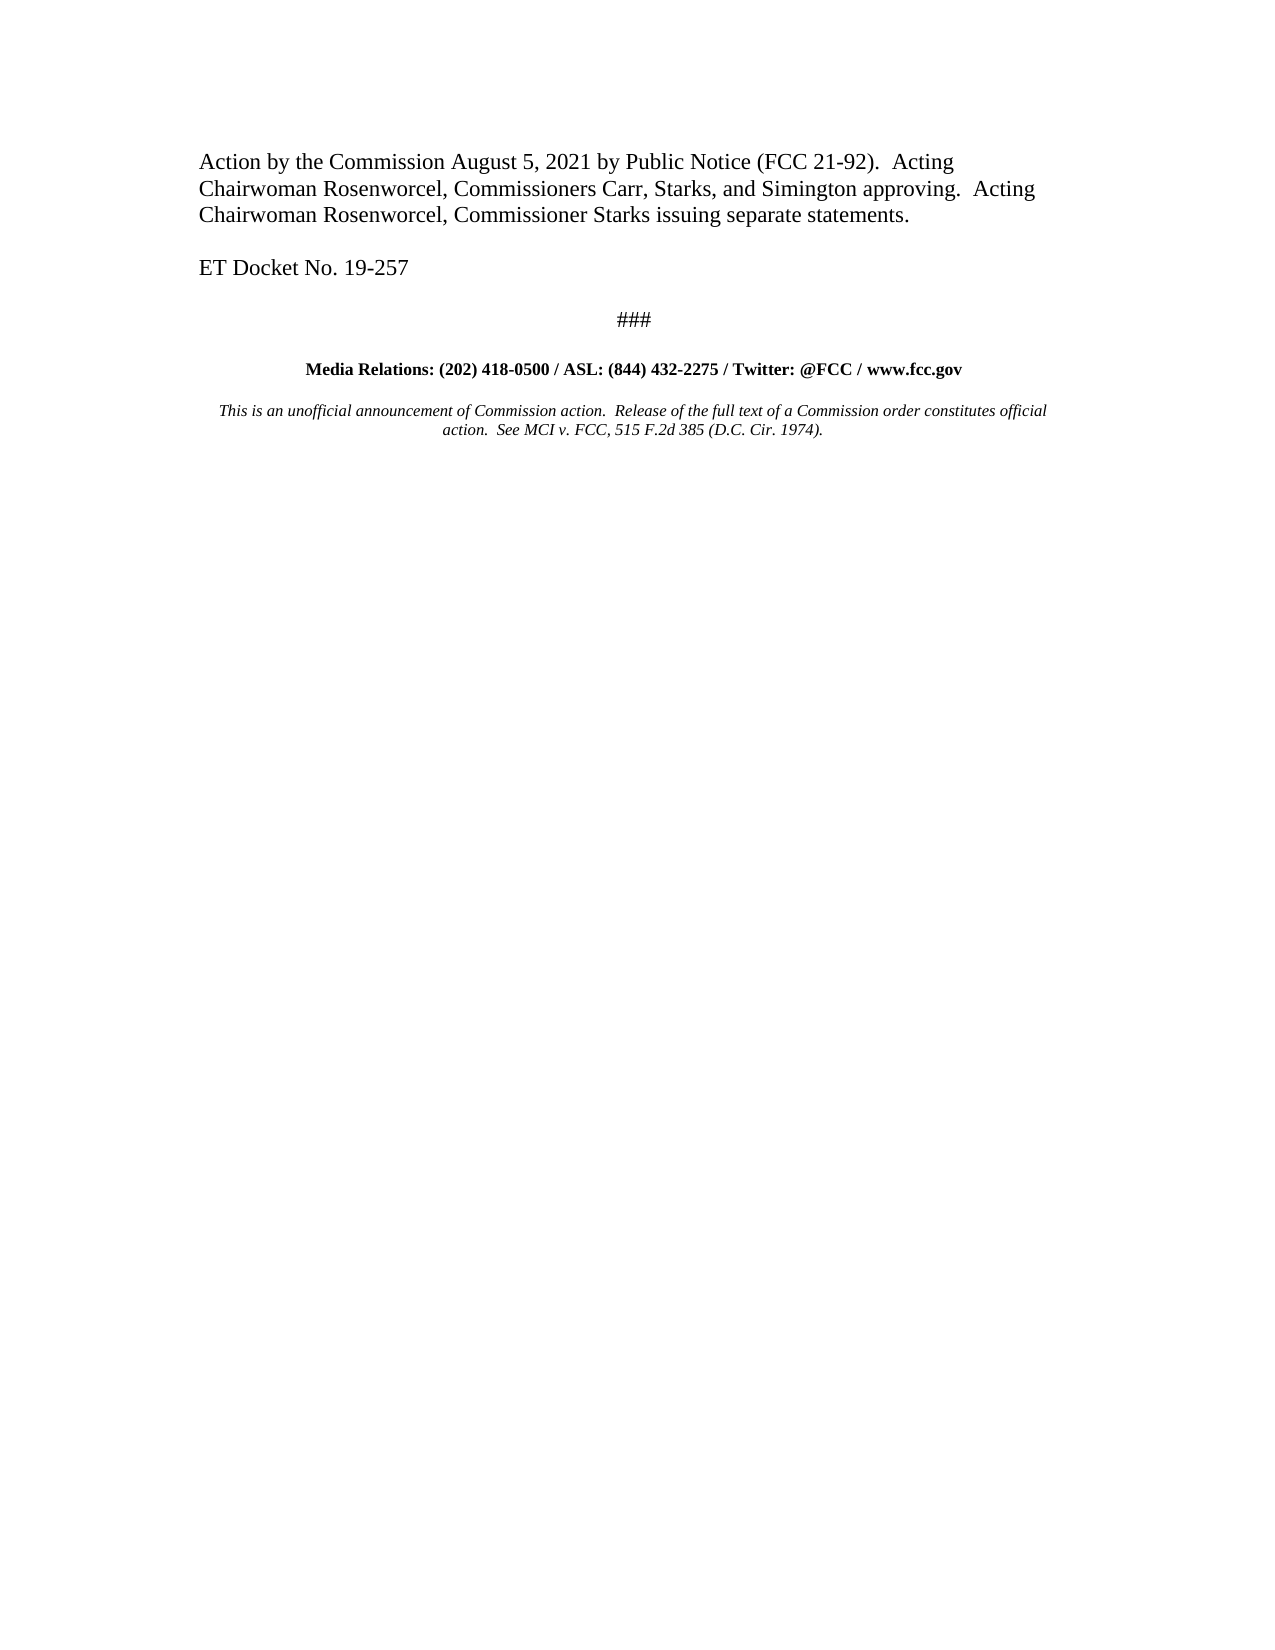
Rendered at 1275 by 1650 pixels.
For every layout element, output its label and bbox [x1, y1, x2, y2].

table_header [188, 122, 1087, 439]
